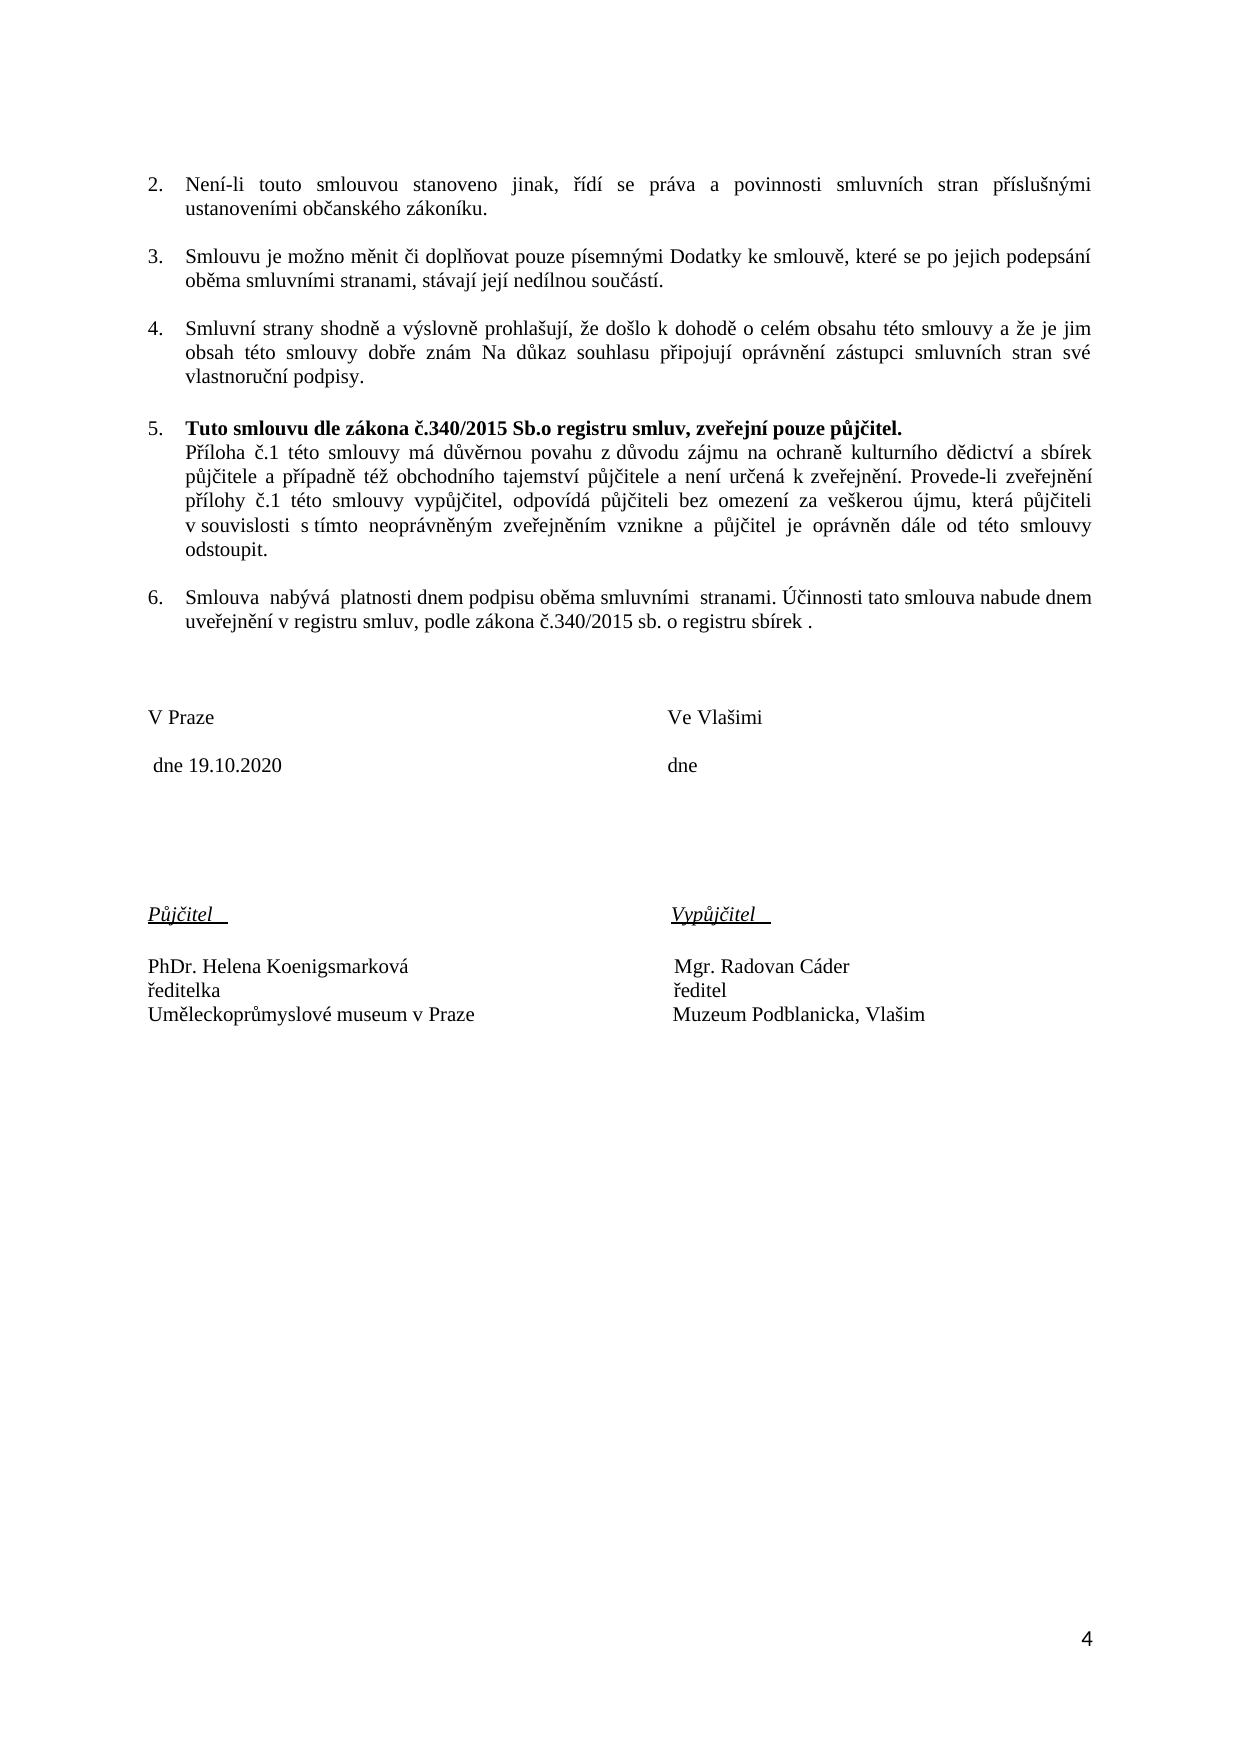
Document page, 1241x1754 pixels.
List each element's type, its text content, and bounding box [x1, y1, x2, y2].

text ředitelka ředitel [148, 978, 1093, 1002]
text Uměleckoprůmyslové museum v Praze Muzeum Podblanicka, Vlašim [148, 1002, 1093, 1026]
text PhDr. Helena Koenigsmarková Mgr. Radovan Cáder [148, 953, 1093, 978]
text Půjčitel Vypůjčitel [148, 901, 1093, 926]
list Smluvní strany shodně a výslovně prohlašují, že došlo k dohodě o celém obsahu této smlouvy a že je jim obsah této smlouvy dobře znám Na důkaz souhlasu připojují oprávnění zástupci smluvních stran své vlastnoruční podpisy. [148, 316, 1093, 388]
text uveřejnění v registru smluv, podle zákona č.340/2015 sb. o registru sbírek . [185, 609, 1093, 633]
text dne 19.10.2020 dne [148, 753, 1093, 777]
text Příloha č.1 této smlouvy má důvěrnou povahu z důvodu zájmu na ochraně kulturního dědictví a sbírek půjčitele a případně též obchodního tajemství půjčitele a není určená k zveřejnění. Provede-li zveřejnění přílohy č.1 této smlouvy vypůjčitel, odpovídá půjčiteli bez omezení za veškerou újmu, která půjčiteli v souvislosti s tímto neoprávněným zveřejněním vznikne a půjčitel je oprávněn dále od této smlouvy odstoupit. [185, 440, 1093, 561]
list Není-li touto smlouvou stanoveno jinak, řídí se práva a povinnosti smluvních stran příslušnými ustanoveními občanského zákoníku. [148, 172, 1093, 220]
list Smlouva nabývá platnosti dnem podpisu oběma smluvními stranami. Účinnosti tato smlouva nabude dnem [148, 585, 1093, 609]
list Tuto smlouvu dle zákona č.340/2015 Sb.o registru smluv, zveřejní pouze půjčitel. [148, 416, 1093, 440]
list Smlouvu je možno měnit či doplňovat pouze písemnými Dodatky ke smlouvě, které se po jejich podepsání oběma smluvními stranami, stávají její nedílnou součástí. [148, 244, 1093, 292]
text V Praze Ve Vlašimi [148, 705, 1093, 729]
